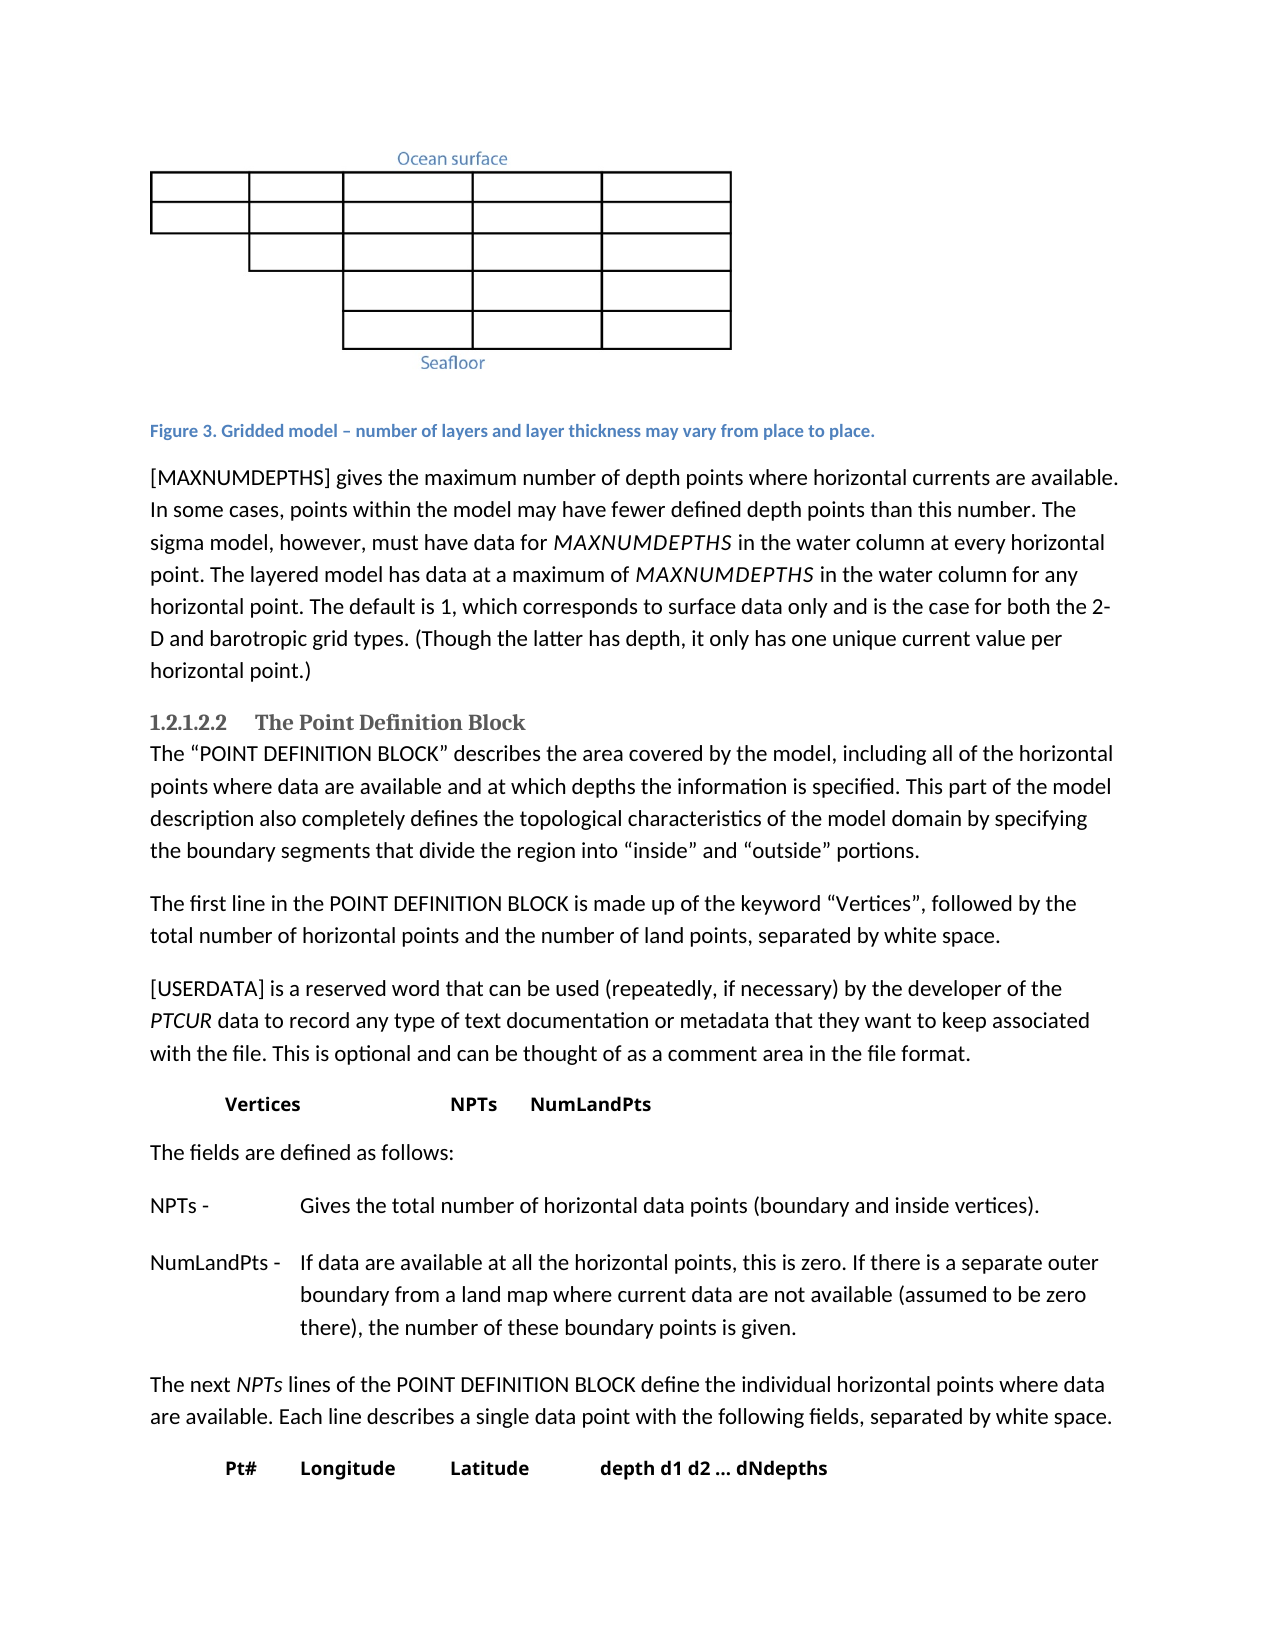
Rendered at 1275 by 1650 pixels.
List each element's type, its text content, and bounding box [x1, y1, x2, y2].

picture [150, 150, 732, 395]
text [MAXNUMDEPTHS] gives the maximum number of depth points where horizontal currents are available. In some cases, points within the model may have fewer defined depth points than this number. The sigma model, however, must have data for MAXNUMDEPTHS in the water column at every horizontal point. The layered model has data at a maximum of MAXNUMDEPTHS in the water column for any horizontal point. The default is 1, which corresponds to surface data only and is the case for both the 2-D and barotropic grid types. (Though the latter has depth, it only has one unique current value per horizontal point.) [150, 463, 1125, 684]
text [USERDATA] is a reserved word that can be used (repeatedly, if necessary) by the developer of the PTCUR data to record any type of text documentation or metadata that they want to keep associated with the file. This is optional and can be thought of as a comment area in the file format. [150, 974, 1125, 1067]
text Pt# Longitude Latitude depth d1 d2 … dNdepths [225, 1455, 1125, 1481]
text The next NPTs lines of the POINT DEFINITION BLOCK define the individual horizontal points where data are available. Each line describes a single data point with the following fields, separated by white space. [150, 1370, 1125, 1430]
list NPTs - Gives the total number of horizontal data points (boundary and inside vertices). [150, 1191, 1125, 1219]
text The first line in the POINT DEFINITION BLOCK is made up of the keyword “Vertices”, followed by the total number of horizontal points and the number of land points, separated by white space. [150, 889, 1125, 949]
list NumLandPts - If data are available at all the horizontal points, this is zero. If there is a separate outer boundary from a land map where current data are not available (assumed to be zero there), the number of these boundary points is given. [150, 1248, 1125, 1341]
subtitle The Point Definition Block [150, 709, 1125, 736]
text Vertices NPTs NumLandPts [225, 1092, 1125, 1117]
text The fields are defined as follows: [150, 1138, 1125, 1166]
text The “POINT DEFINITION BLOCK” describes the area covered by the model, including all of the horizontal points where data are available and at which depths the information is specified. This part of the model description also completely defines the topological characteristics of the model domain by specifying the boundary segments that divide the region into “inside” and “outside” portions. [150, 739, 1125, 864]
